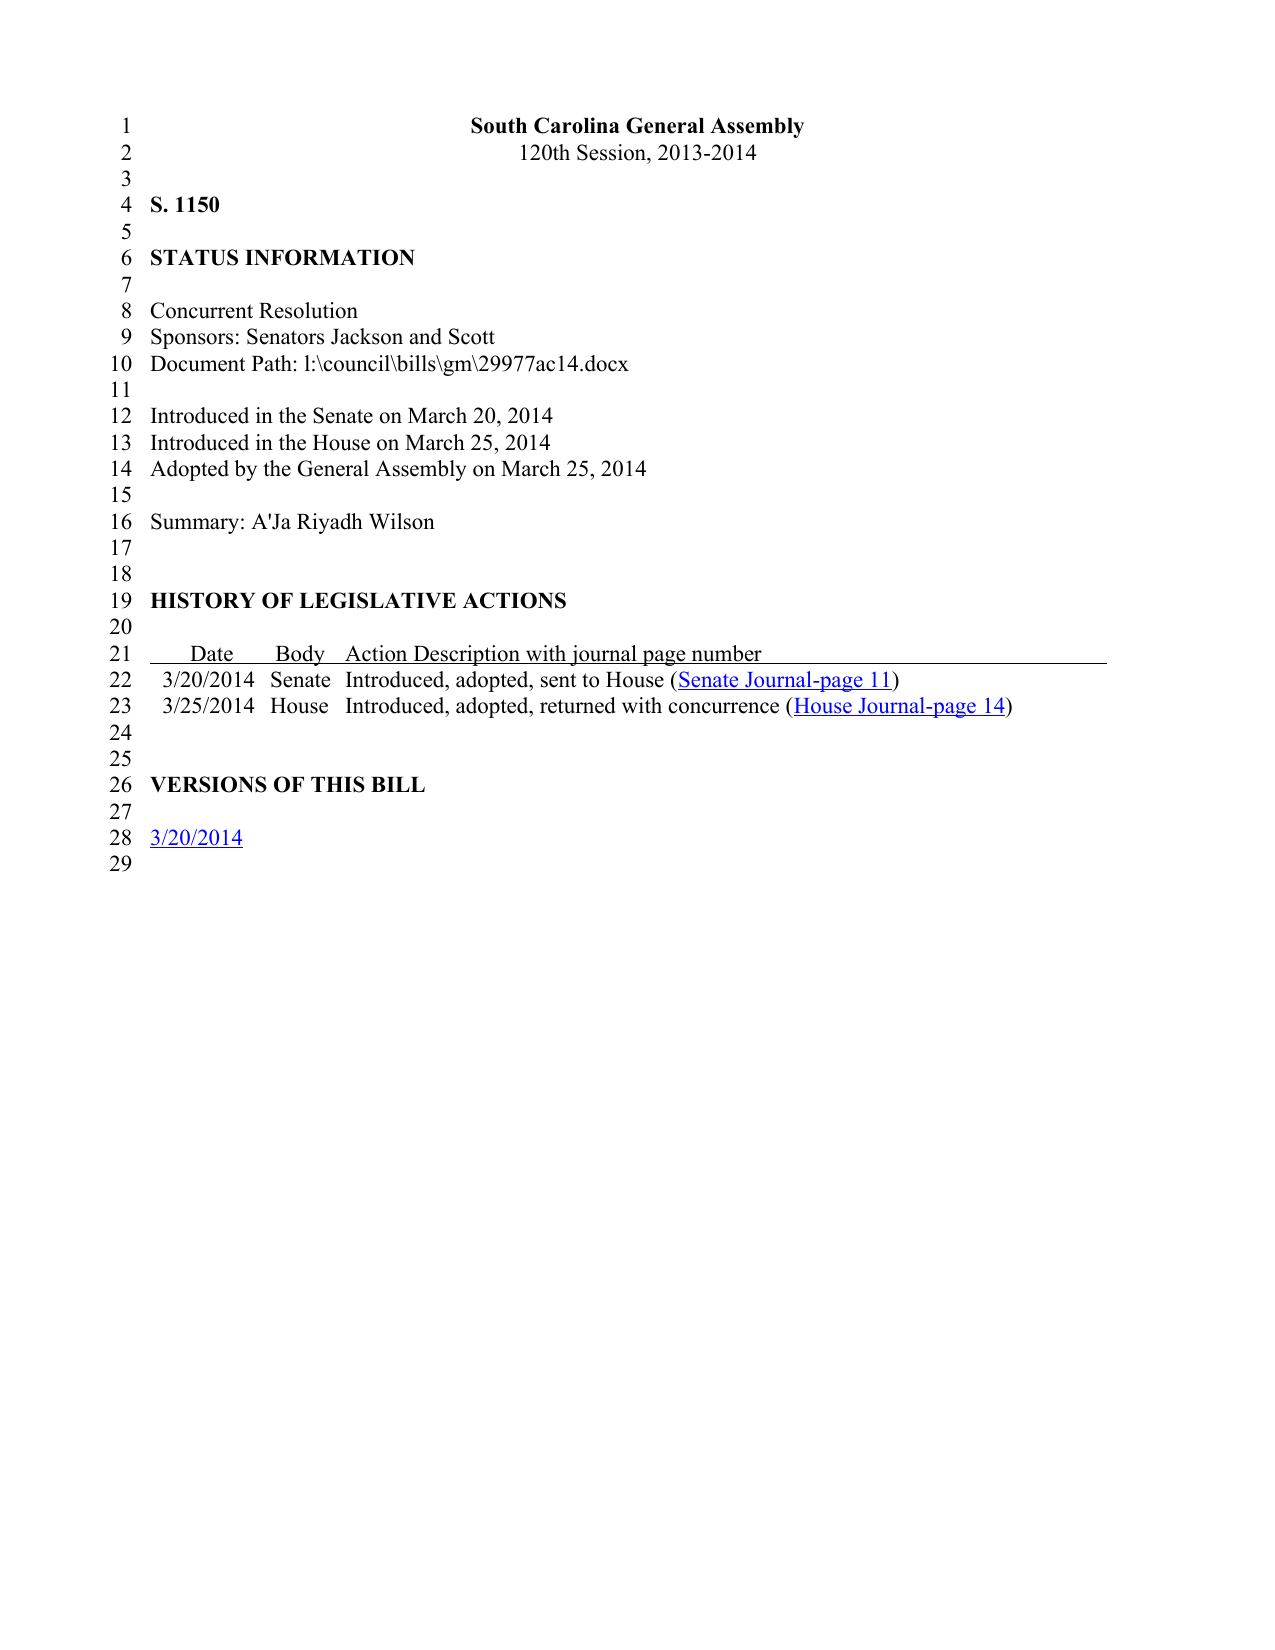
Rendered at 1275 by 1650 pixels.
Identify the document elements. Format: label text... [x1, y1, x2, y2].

text Introduced in the Senate on March 20, 2014 [150, 402, 1125, 429]
text S. 1150 [150, 192, 1125, 218]
text 120th Session, 2013-2014 [150, 139, 1125, 165]
text Document Path: l:\council\bills\gm\29977ac14.docx [150, 350, 1125, 376]
text 3/20/2014 Senate Introduced, adopted, sent to House (Senate Journal-page 11) [150, 666, 1125, 692]
text South Carolina General Assembly [150, 112, 1125, 139]
text 3/25/2014 House Introduced, adopted, returned with concurrence (House Journal-page 14) [150, 692, 1125, 719]
text Sponsors: Senators Jackson and Scott [150, 323, 1125, 350]
text 3/20/2014 [150, 824, 1125, 850]
text HISTORY OF LEGISLATIVE ACTIONS [150, 587, 1125, 613]
text Summary: A'Ja Riyadh Wilson [150, 508, 1125, 534]
text Adopted by the General Assembly on March 25, 2014 [150, 455, 1125, 481]
text Introduced in the House on March 25, 2014 [150, 429, 1125, 455]
text Date Body Action Description with journal page number [150, 639, 1125, 666]
text VERSIONS OF THIS BILL [150, 771, 1125, 798]
text Concurrent Resolution [150, 297, 1125, 323]
text STATUS INFORMATION [150, 244, 1125, 271]
